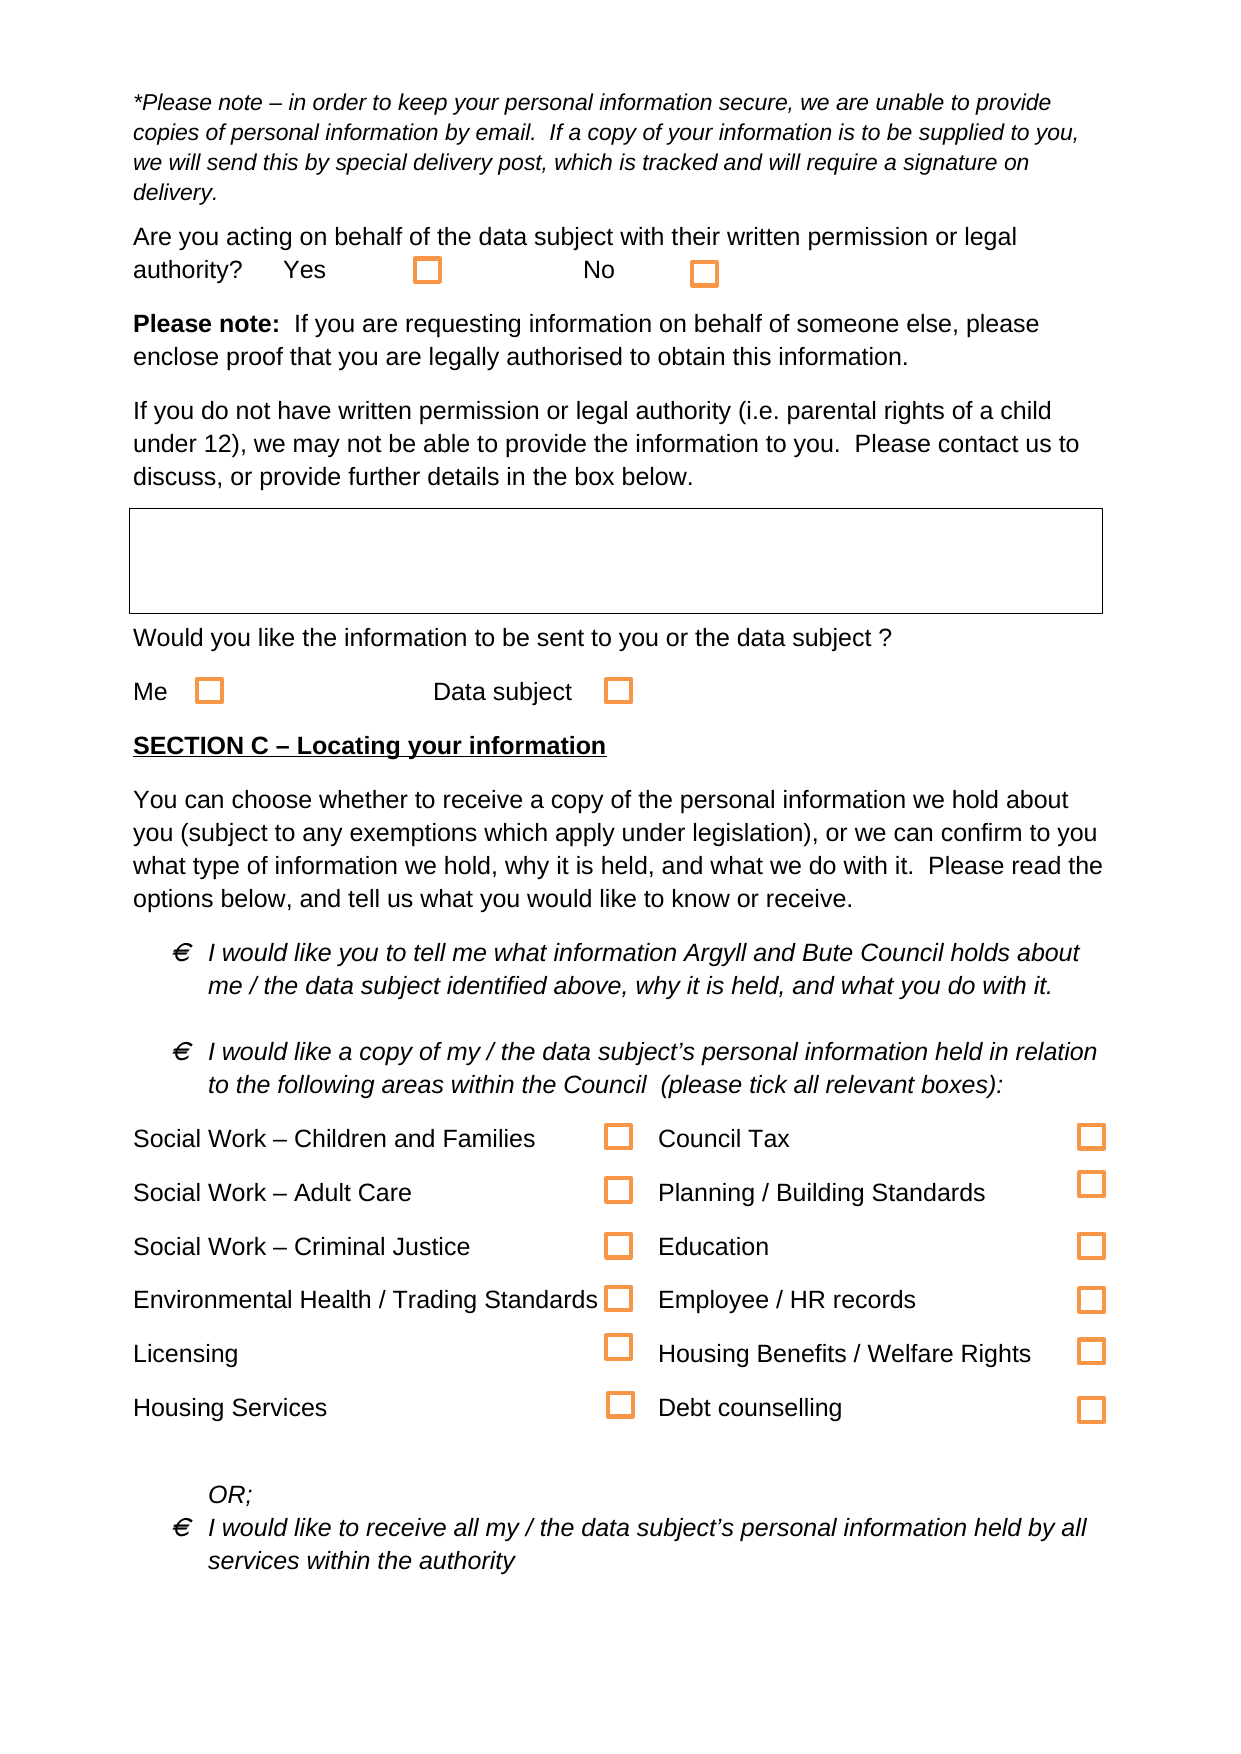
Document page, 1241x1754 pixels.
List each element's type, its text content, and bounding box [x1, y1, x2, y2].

list I would like to receive all my / the data subject’s personal information held by all services within the authority [170, 1513, 1107, 1575]
text Environmental Health / Trading Standards Employee / HR records [133, 1286, 1077, 1314]
text Are you acting on behalf of the data subject with their written permission or legal authority? Yes No [133, 222, 1107, 284]
text Social Work – Children and Families Council Tax [133, 1124, 1107, 1153]
list I would like a copy of my / the data subject’s personal information held in relation to the following areas within the Council (please tick all relevant boxes): [170, 1037, 1107, 1099]
text Housing Services Debt counselling [133, 1393, 1107, 1422]
text SECTION C – Locating your information [133, 731, 1107, 760]
text Me Data subject [133, 677, 1107, 706]
text If you do not have written permission or legal authority (i.e. parental rights of a child under 12), we may not be able to provide the information to you. Please contact us to discuss, or provide further details in the box below. [133, 396, 1107, 491]
text Would you like the information to be sent to you or the data subject ? [133, 623, 1107, 652]
text Licensing Housing Benefits / Welfare Rights [133, 1339, 1107, 1368]
list OR; [208, 1480, 1107, 1509]
text *Please note – in order to keep your personal information secure, we are unable to provide copies of personal information by email. If a copy of your information is to be supplied to you, we will send this by special delivery post, which is tracked and will require a signature on delivery. [133, 89, 1107, 206]
text Please note: If you are requesting information on behalf of someone else, please enclose proof that you are legally authorised to obtain this information. [133, 309, 1107, 371]
text Social Work – Adult Care Planning / Building Standards [133, 1178, 1107, 1207]
list I would like you to tell me what information Argyll and Bute Council holds about me / the data subject identified above, why it is held, and what you do with it. [170, 938, 1107, 1000]
text Social Work – Criminal Justice Education [133, 1232, 604, 1260]
text Social Work – Criminal Justice Education [633, 1232, 1077, 1260]
text You can choose whether to receive a copy of the personal information we hold about you (subject to any exemptions which apply under legislation), or we can confirm to you what type of information we hold, why it is held, and what we do with it. Please read the options below, and tell us what you would like to know or receive. [133, 785, 1107, 913]
